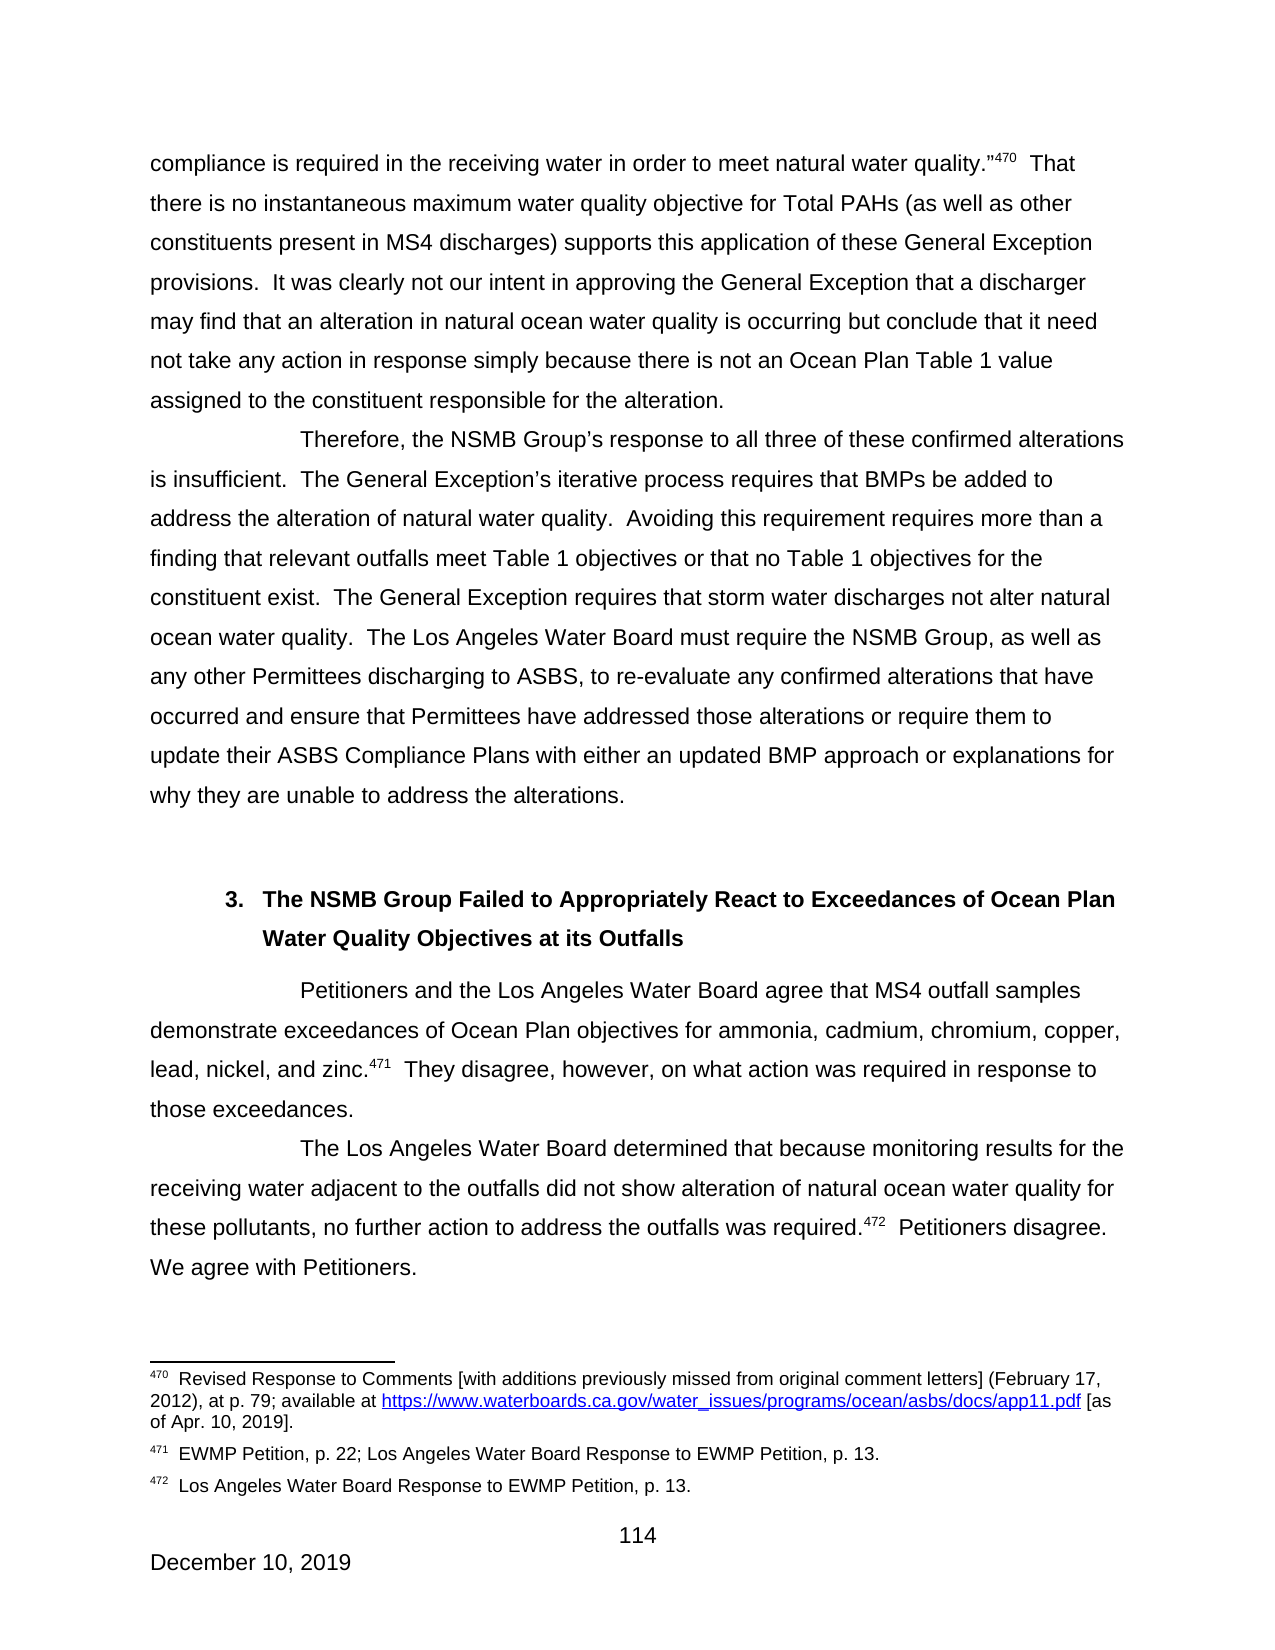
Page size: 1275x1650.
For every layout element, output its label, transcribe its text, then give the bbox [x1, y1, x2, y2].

text Petitioners and the Los Angeles Water Board agree that MS4 outfall samples demonstrate exceedances of Ocean Plan objectives for ammonia, cadmium, chromium, copper, lead, nickel, and zinc. They disagree, however, on what action was required in response to those exceedances. [150, 977, 1125, 1122]
subtitle The NSMB Group Failed to Appropriately React to Exceedances of Ocean Plan Water Quality Objectives at its Outfalls [225, 886, 1125, 951]
text Therefore, the NSMB Group’s response to all three of these confirmed alterations is insufficient. The General Exception’s iterative process requires that BMPs be added to address the alteration of natural water quality. Avoiding this requirement requires more than a finding that relevant outfalls meet Table 1 objectives or that no Table 1 objectives for the constituent exist. The General Exception requires that storm water discharges not alter natural ocean water quality. The Los Angeles Water Board must require the NSMB Group, as well as any other Permittees discharging to ASBS, to re-evaluate any confirmed alterations that have occurred and ensure that Permittees have addressed those alterations or require them to update their ASBS Compliance Plans with either an updated BMP approach or explanations for why they are unable to address the alterations. [150, 426, 1125, 808]
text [150, 150, 1125, 413]
text The Los Angeles Water Board determined that because monitoring results for the receiving water adjacent to the outfalls did not show alteration of natural ocean water quality for these pollutants, no further action to address the outfalls was required. Petitioners disagree. We agree with Petitioners. [150, 1135, 1125, 1280]
